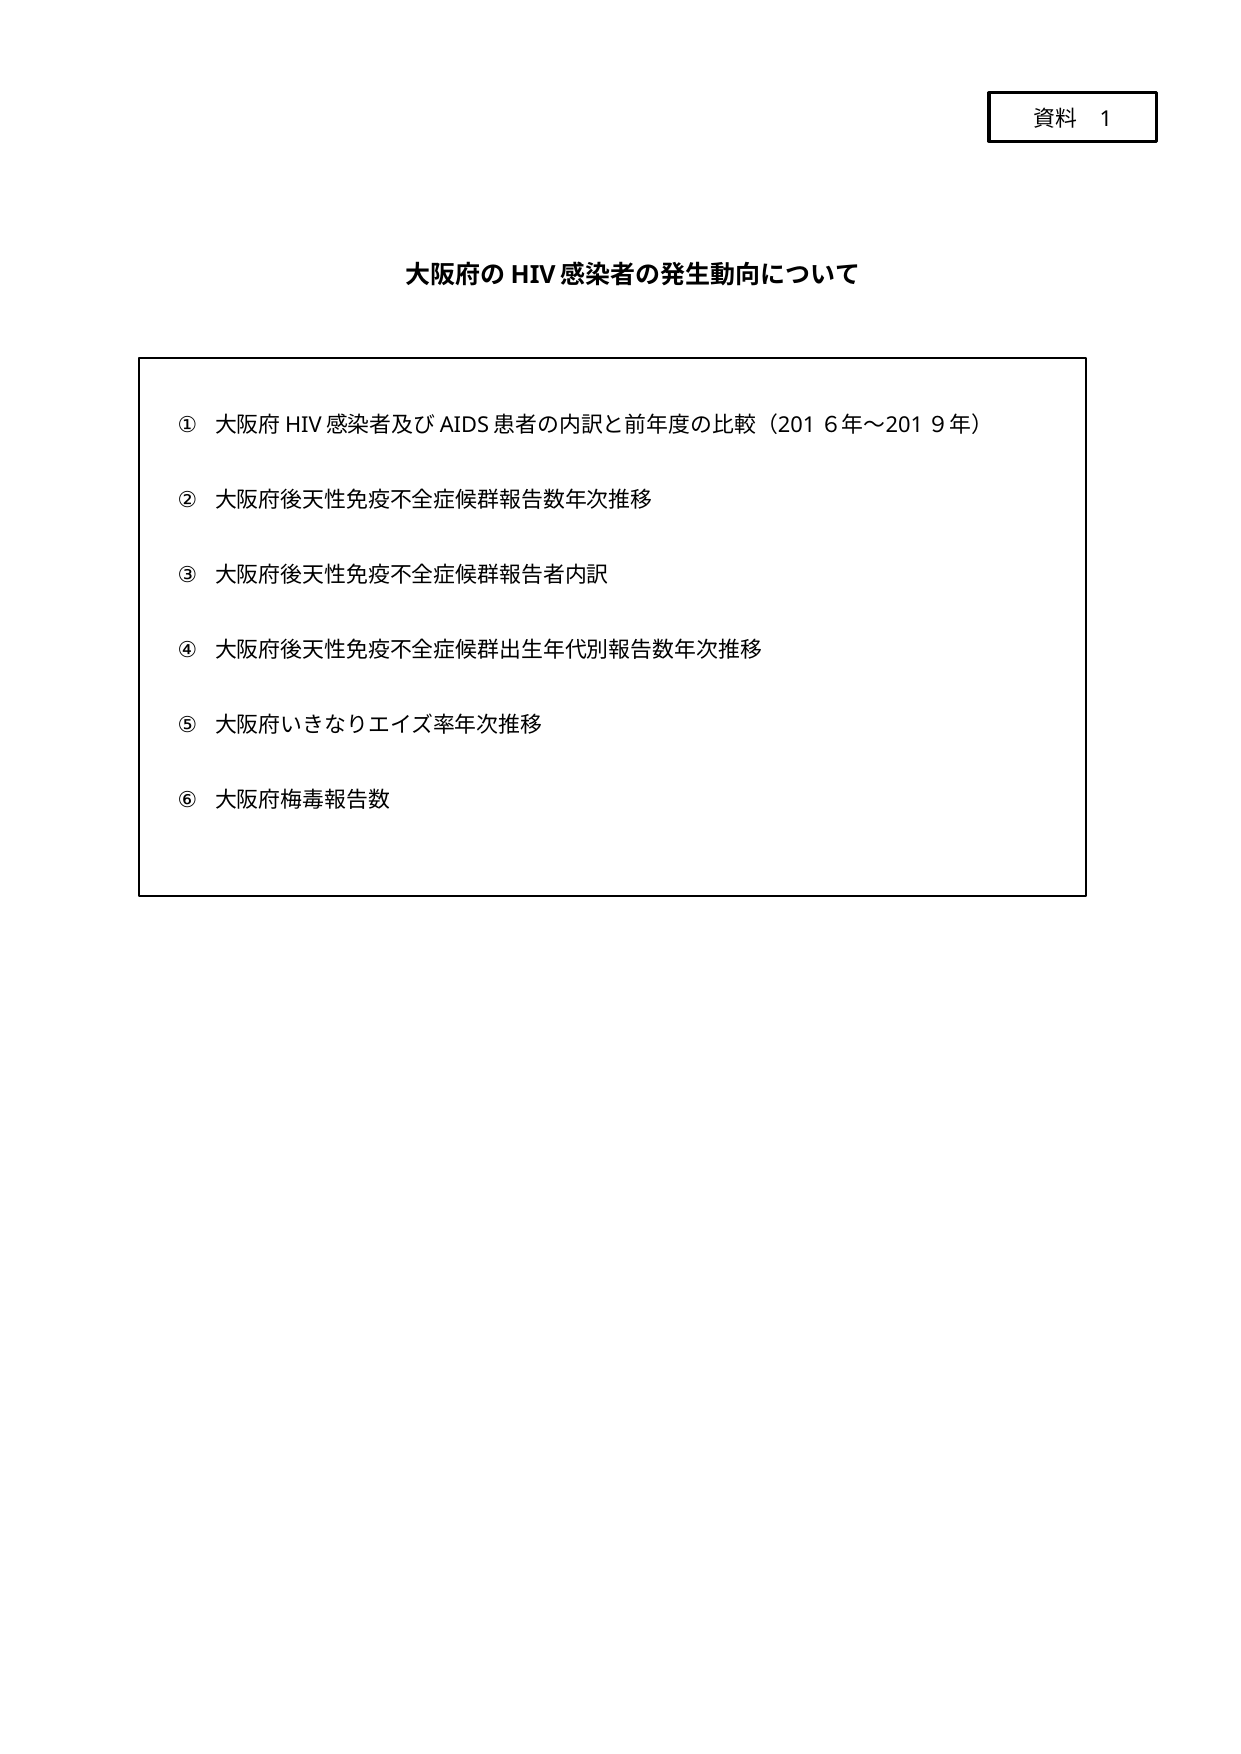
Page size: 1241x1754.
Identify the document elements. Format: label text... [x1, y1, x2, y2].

list 大阪府後天性免疫不全症候群出生年代別報告数年次推移 [177, 629, 1063, 667]
list 大阪府梅毒報告数 [177, 779, 1063, 817]
list 大阪府後天性免疫不全症候群報告者内訳 [177, 554, 1063, 592]
list 大阪府いきなりエイズ率年次推移 [177, 704, 1063, 742]
list 大阪府後天性免疫不全症候群報告数年次推移 [177, 479, 1063, 517]
list 大阪府HIV感染者及びAIDS患者の内訳と前年度の比較（201６年～201９年） [177, 404, 1063, 442]
text 大阪府のHIV感染者の発生動向について [177, 254, 1063, 292]
